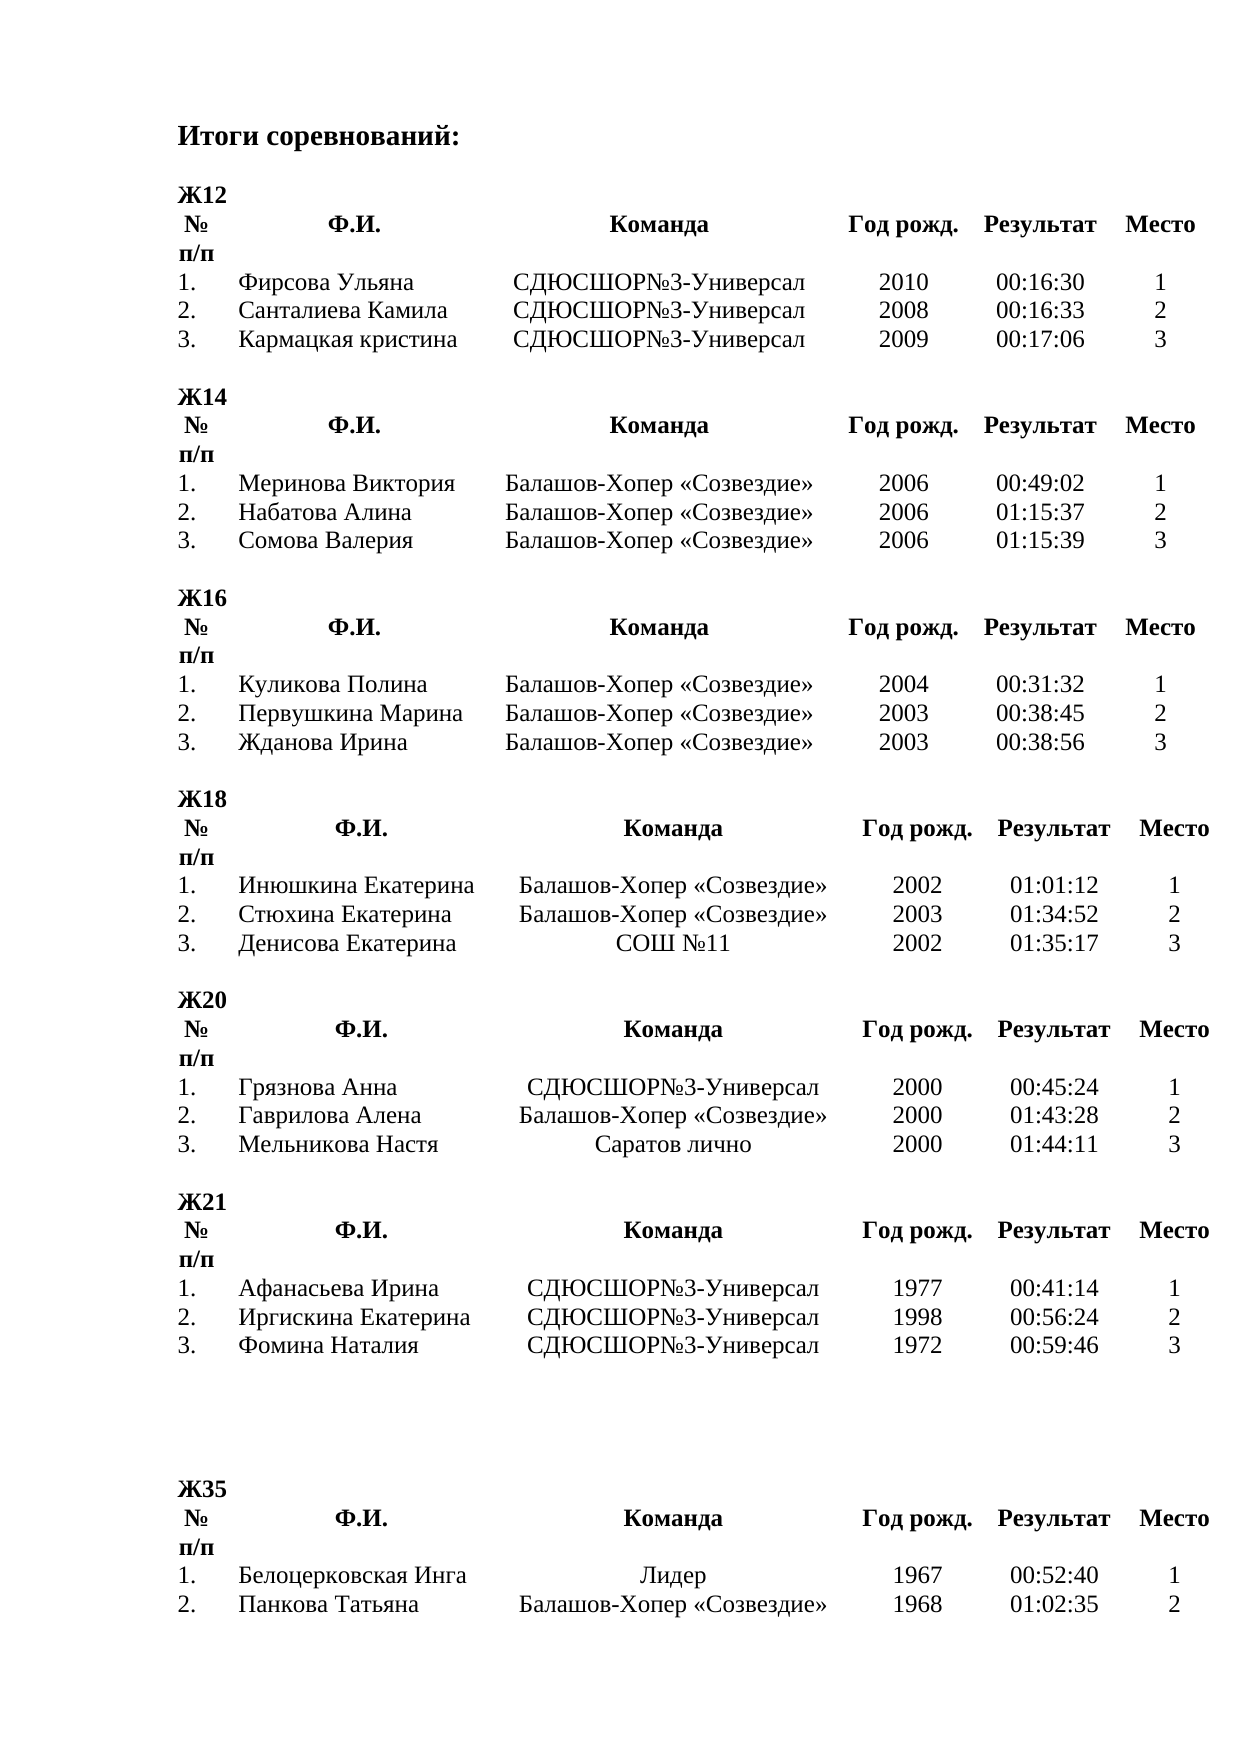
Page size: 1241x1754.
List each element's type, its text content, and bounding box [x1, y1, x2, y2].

table_header Результат [971, 612, 1109, 669]
table_cell 1. [166, 870, 227, 899]
text Ж16 [177, 583, 1152, 612]
table_cell 2. [166, 698, 227, 727]
table_header Год рожд. [850, 813, 985, 870]
table_cell Куликова Полина [227, 669, 482, 698]
table_header № п/п [166, 1215, 227, 1273]
table_cell Грязнова Анна [227, 1072, 496, 1100]
table_cell 00:52:40 [985, 1560, 1123, 1589]
table_cell СОШ №11 [496, 928, 850, 957]
table_header № п/п [166, 410, 227, 468]
table_cell Балашов-Хопер «Созвездие» [496, 870, 850, 899]
table_header Ф.И. [227, 1215, 496, 1273]
table_cell 01:43:28 [985, 1100, 1123, 1129]
table_cell 3. [166, 324, 227, 353]
table_cell 3 [1124, 1330, 1225, 1359]
table_cell 2000 [850, 1129, 985, 1158]
table_cell 2. [166, 1589, 227, 1618]
table_cell Денисова Екатерина [227, 928, 496, 957]
table_cell СДЮСШОР№3-Универсал [496, 1302, 850, 1330]
table_cell Балашов-Хопер «Созвездие» [482, 468, 836, 497]
table_header Место [1110, 209, 1211, 267]
table_header Результат [985, 1503, 1123, 1560]
table_cell Мельникова Настя [227, 1129, 496, 1158]
table_header Команда [482, 612, 836, 669]
table_cell Меринова Виктория [227, 468, 482, 497]
text Ж14 [177, 382, 1152, 410]
table_header Команда [482, 410, 836, 468]
table_cell 2000 [850, 1100, 985, 1129]
table_header Место [1124, 813, 1225, 870]
table_header Команда [496, 1014, 850, 1072]
table_cell 00:56:24 [985, 1302, 1123, 1330]
table_cell 1 [1110, 468, 1211, 497]
table_cell Сомова Валерия [227, 525, 482, 554]
table_cell 00:38:56 [971, 727, 1109, 755]
table_cell 1977 [850, 1273, 985, 1302]
table_cell Балашов-Хопер «Созвездие» [482, 669, 836, 698]
table_cell 2006 [836, 497, 971, 525]
table_cell 2. [166, 899, 227, 928]
table_cell 2010 [836, 267, 971, 295]
table_cell Фирсова Ульяна [227, 267, 482, 295]
table_header Результат [985, 1215, 1123, 1273]
table_cell 2 [1124, 1100, 1225, 1129]
table_cell 01:35:17 [985, 928, 1123, 957]
table_cell 00:16:33 [971, 295, 1109, 324]
table_cell 1968 [850, 1589, 985, 1618]
table_header Результат [985, 1014, 1123, 1072]
table_cell 2002 [850, 928, 985, 957]
table_header Год рожд. [850, 1014, 985, 1072]
table_cell 3. [166, 928, 227, 957]
table_header Ф.И. [227, 1014, 496, 1072]
table_cell 00:45:24 [985, 1072, 1123, 1100]
table_cell 01:01:12 [985, 870, 1123, 899]
table_header Место [1124, 1503, 1225, 1560]
table_cell 01:15:39 [971, 525, 1109, 554]
table_header Результат [971, 209, 1109, 267]
table_cell Санталиева Камила [227, 295, 482, 324]
table_cell Балашов-Хопер «Созвездие» [482, 525, 836, 554]
table_cell 2003 [836, 727, 971, 755]
table_cell 1 [1124, 870, 1225, 899]
table_header Год рожд. [836, 209, 971, 267]
table_cell Балашов-Хопер «Созвездие» [482, 727, 836, 755]
table_header Место [1124, 1014, 1225, 1072]
table_cell 1998 [850, 1302, 985, 1330]
table_header № п/п [166, 1014, 227, 1072]
table_cell 2006 [836, 525, 971, 554]
table_cell 1. [166, 267, 227, 295]
text Ж20 [177, 985, 1152, 1014]
table_cell СДЮСШОР№3-Универсал [496, 1072, 850, 1100]
table_header Год рожд. [836, 410, 971, 468]
text Ж35 [177, 1474, 1152, 1503]
table_cell 2006 [836, 468, 971, 497]
table_cell 00:17:06 [971, 324, 1109, 353]
table_header Команда [496, 813, 850, 870]
table_cell 1 [1124, 1560, 1225, 1589]
table_cell 3. [166, 525, 227, 554]
table_cell 2000 [850, 1072, 985, 1100]
table_cell Афанасьева Ирина [227, 1273, 496, 1302]
table_header Результат [971, 410, 1109, 468]
table_cell 2002 [850, 870, 985, 899]
table_cell 1. [166, 1072, 227, 1100]
table_cell 00:49:02 [971, 468, 1109, 497]
table_cell 2. [166, 295, 227, 324]
table_header Команда [496, 1503, 850, 1560]
table_cell 3. [166, 1330, 227, 1359]
table_cell 2. [166, 1100, 227, 1129]
table_cell 1 [1110, 669, 1211, 698]
table_cell 01:15:37 [971, 497, 1109, 525]
table_cell 2 [1124, 899, 1225, 928]
table_cell Инюшкина Екатерина [227, 870, 496, 899]
table_cell Набатова Алина [227, 497, 482, 525]
table_cell 00:41:14 [985, 1273, 1123, 1302]
table_cell 3. [166, 1129, 227, 1158]
table_header Команда [496, 1215, 850, 1273]
table_header Результат [985, 813, 1123, 870]
table_cell СДЮСШОР№3-Универсал [496, 1273, 850, 1302]
table_cell Балашов-Хопер «Созвездие» [482, 698, 836, 727]
table_cell Кармацкая кристина [227, 324, 482, 353]
table_cell 2 [1110, 698, 1211, 727]
table_cell 1. [166, 468, 227, 497]
table_header Год рожд. [850, 1503, 985, 1560]
table_cell СДЮСШОР№3-Универсал [482, 324, 836, 353]
table_cell 01:44:11 [985, 1129, 1123, 1158]
table_header Ф.И. [227, 612, 482, 669]
table_header Ф.И. [227, 813, 496, 870]
table_cell Жданова Ирина [227, 727, 482, 755]
table_cell 1. [166, 669, 227, 698]
table_cell 3 [1124, 1129, 1225, 1158]
table_cell 3 [1110, 727, 1211, 755]
table_header Место [1110, 612, 1211, 669]
table_cell 1. [166, 1273, 227, 1302]
table_cell Балашов-Хопер «Созвездие» [496, 899, 850, 928]
table_cell Стюхина Екатерина [227, 899, 496, 928]
table_header Ф.И. [227, 410, 482, 468]
table_header Ф.И. [227, 1503, 496, 1560]
table_cell 1 [1110, 267, 1211, 295]
table_cell 2 [1110, 295, 1211, 324]
table_header Год рожд. [850, 1215, 985, 1273]
table_cell 1972 [850, 1330, 985, 1359]
table_header № п/п [166, 813, 227, 870]
table_cell Фомина Наталия [227, 1330, 496, 1359]
table_cell Первушкина Марина [227, 698, 482, 727]
table_cell Белоцерковская Инга [227, 1560, 496, 1589]
text Ж18 [177, 784, 1152, 813]
table_cell 00:38:45 [971, 698, 1109, 727]
table_cell 3. [166, 727, 227, 755]
table_cell 2003 [836, 698, 971, 727]
table_cell Балашов-Хопер «Созвездие» [482, 497, 836, 525]
table_cell 1. [166, 1560, 227, 1589]
table_cell 00:16:30 [971, 267, 1109, 295]
table_cell 1 [1124, 1072, 1225, 1100]
table_cell 2003 [850, 899, 985, 928]
table_cell 2 [1124, 1302, 1225, 1330]
table_cell 01:02:35 [985, 1589, 1123, 1618]
table_cell СДЮСШОР№3-Универсал [482, 267, 836, 295]
table_cell 3 [1110, 324, 1211, 353]
table_cell Панкова Татьяна [227, 1589, 496, 1618]
table_header Место [1110, 410, 1211, 468]
table_cell 00:31:32 [971, 669, 1109, 698]
table_cell СДЮСШОР№3-Универсал [482, 295, 836, 324]
table_cell Иргискина Екатерина [227, 1302, 496, 1330]
table_header № п/п [166, 209, 227, 267]
table_cell 2 [1110, 497, 1211, 525]
table_cell 1967 [850, 1560, 985, 1589]
table_cell 2. [166, 497, 227, 525]
table_cell Лидер [496, 1560, 850, 1589]
table_cell 2008 [836, 295, 971, 324]
table_cell 3 [1124, 928, 1225, 957]
table_cell 1 [1124, 1273, 1225, 1302]
table_header № п/п [166, 1503, 227, 1560]
table_cell 01:34:52 [985, 899, 1123, 928]
table_cell Саратов лично [496, 1129, 850, 1158]
table_cell 3 [1110, 525, 1211, 554]
table_cell СДЮСШОР№3-Универсал [496, 1330, 850, 1359]
text Ж21 [177, 1187, 1152, 1215]
table_header Место [1124, 1215, 1225, 1273]
text Ж12 [177, 180, 1152, 209]
table_header Ф.И. [227, 209, 482, 267]
table_cell Балашов-Хопер «Созвездие» [496, 1100, 850, 1129]
table_cell 2 [1124, 1589, 1225, 1618]
table_cell Гаврилова Алена [227, 1100, 496, 1129]
table_header № п/п [166, 612, 227, 669]
table_cell 00:59:46 [985, 1330, 1123, 1359]
table_header Команда [482, 209, 836, 267]
table_cell 2009 [836, 324, 971, 353]
text Итоги соревнований: [177, 118, 1152, 152]
table_cell 2004 [836, 669, 971, 698]
table_header Год рожд. [836, 612, 971, 669]
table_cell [496, 1589, 850, 1618]
table_cell 2. [166, 1302, 227, 1330]
